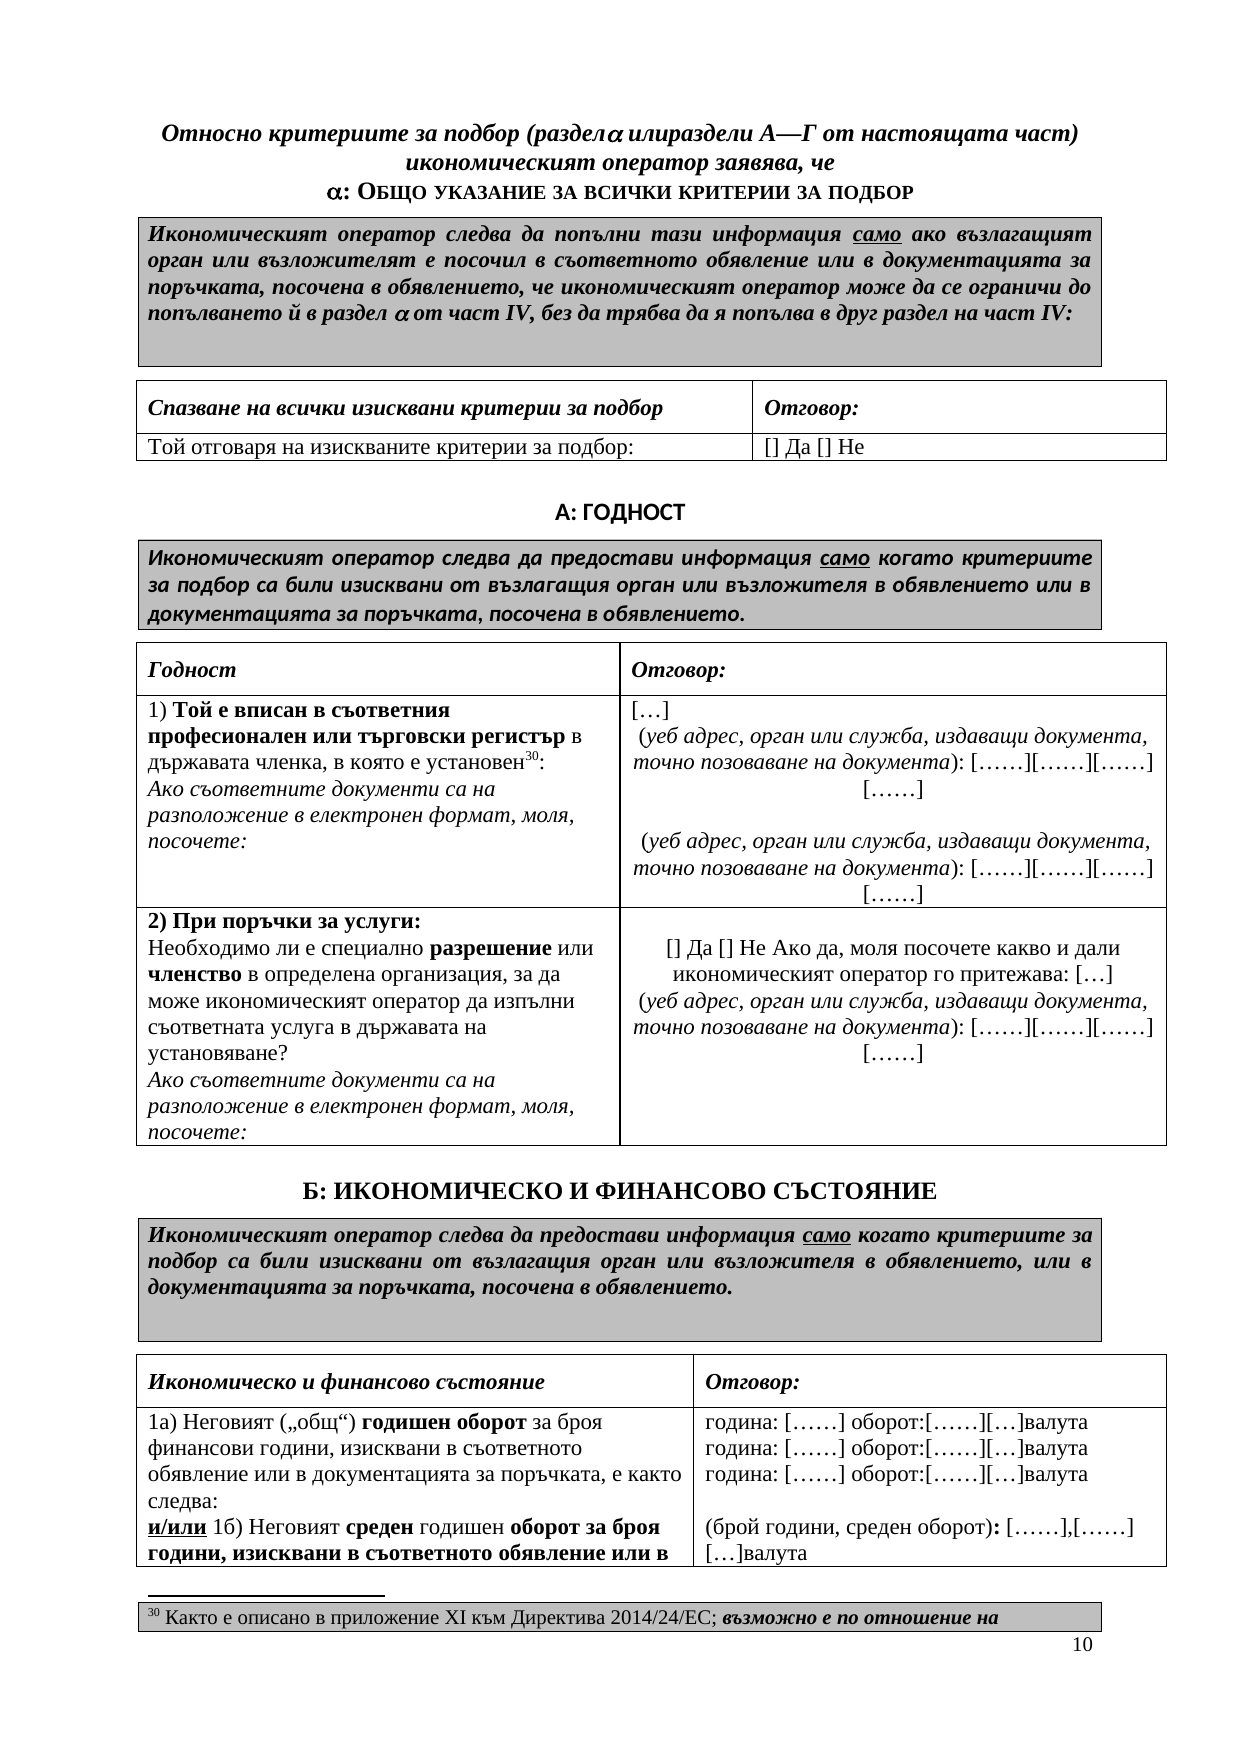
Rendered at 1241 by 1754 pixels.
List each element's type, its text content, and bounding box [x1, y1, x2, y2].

table_header Отговор: [753, 381, 1166, 432]
table_cell 1) Той е вписан в съответния професионален или търговски регистър в държавата членка, в която е установен: Ако съответните документи са на разположение в електронен формат, моля, посочете: [137, 696, 619, 907]
text Б: ИКОНОМИЧЕСКО И ФИНАНСОВО СЪСТОЯНИЕ [148, 1176, 1093, 1205]
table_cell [694, 1408, 1166, 1566]
table_header Отговор: [694, 1355, 1166, 1407]
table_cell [137, 1408, 693, 1566]
table_cell 2) При поръчки за услуги: Необходимо ли е специално разрешение или членство в определена организация, за да може икономическият оператор да изпълни съответната услуга в държавата на установяване? Ако съответните документи са на разположение в електронен формат, моля, посочете: [137, 908, 619, 1145]
table_header Отговор: [621, 643, 1166, 695]
table_header Икономическо и финансово състояние [137, 1355, 693, 1407]
table_cell [] Да [] Не [753, 434, 1166, 460]
text Икономическият оператор следва да попълни тази информация само ако възлагащият орган или възложителят е посочил в съответното обявление или в документацията за поръчката, посочена в обявлението, че икономическият оператор може да се ограничи до попълването й в раздел от част ІV, без да трябва да я попълва в друг раздел на част ІV: [139, 218, 1101, 326]
table_header Спазване на всички изисквани критерии за подбор [137, 381, 752, 432]
table_header Годност [137, 643, 619, 695]
text Икономическият оператор следва да предостави информация само когато критериите за подбор са били изисквани от възлагащия орган или възложителя в обявлението, или в документацията за поръчката, посочена в обявлението. [139, 1219, 1101, 1300]
text икономическият оператор заявява, че [148, 147, 1093, 176]
text Относно критериите за подбор (раздел илираздели А—Г от настоящата част) [148, 118, 1093, 147]
table_cell [] Да [] Не Ако да, моля посочете какво и дали икономическият оператор го притежава: […] (уеб адрес, орган или служба, издаващи документа, точно позоваване на документа): [……][……][……][……] [621, 908, 1166, 1145]
text : Общо указание за всички критерии за подбор [148, 176, 1093, 204]
table_cell Той отговаря на изискваните критерии за подбор: [137, 434, 752, 460]
table_cell […] (уеб адрес, орган или служба, издаващи документа, точно позоваване на документа): [……][……][……][……] (уеб адрес, орган или служба, издаващи документа, точно позоваване на документа): [……][……][……][……] [621, 696, 1166, 907]
text Икономическият оператор следва да предостави информация само когато критериите за подбор са били изисквани от възлагащия орган или възложителя в обявлението или в документацията за поръчката, посочена в обявлението. [139, 541, 1101, 629]
text А: ГОДНОСТ [148, 496, 1093, 527]
